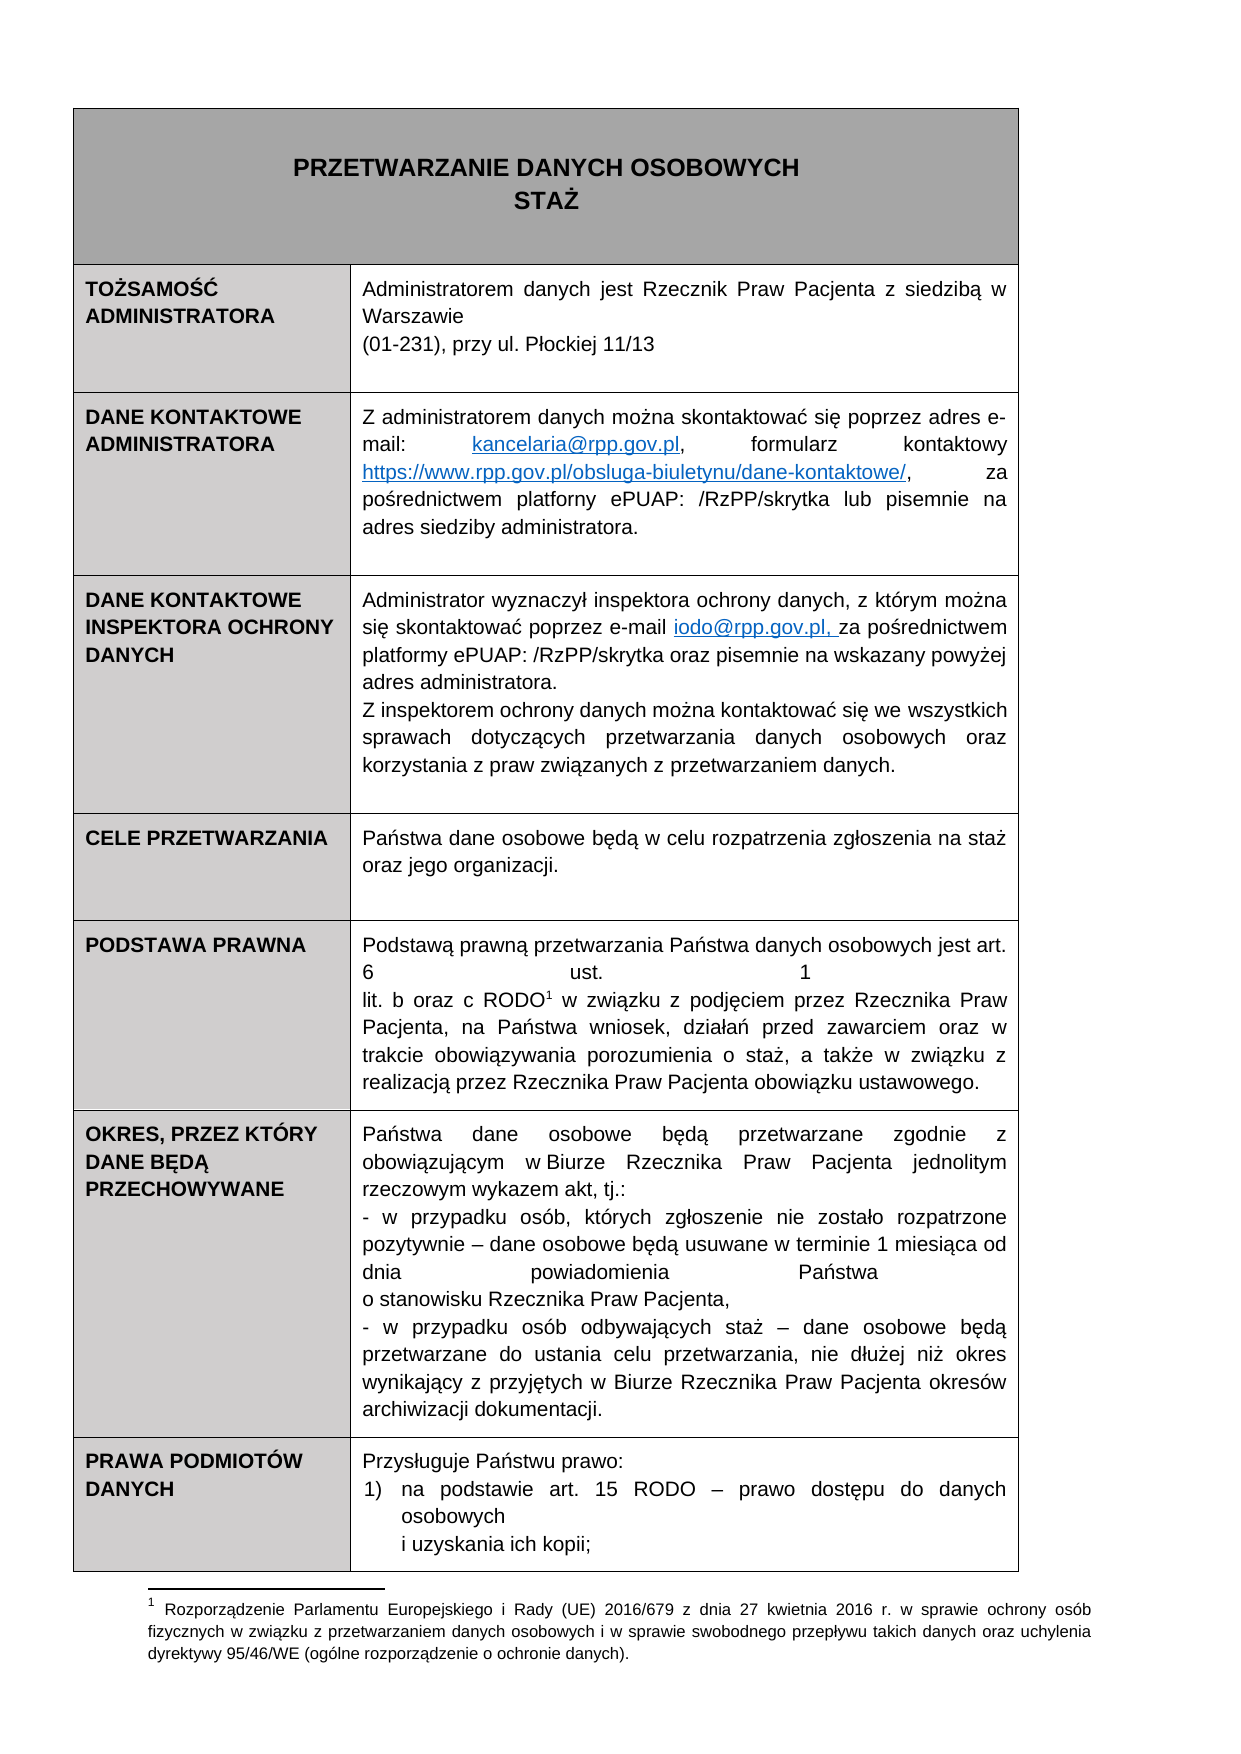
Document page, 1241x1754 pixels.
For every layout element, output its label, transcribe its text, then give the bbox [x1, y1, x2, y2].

table_cell OKRES, PRZEZ KTÓRY DANE BĘDĄ PRZECHOWYWANE [74, 1111, 350, 1437]
table_cell Administrator wyznaczył inspektora ochrony danych, z którym można się skontaktować poprzez e-mail iodo@rpp.gov.pl, za pośrednictwem platformy ePUAP: /RzPP/skrytka oraz pisemnie na wskazany powyżej adres administratora. Z inspektorem ochrony danych można kontaktować się we wszystkich sprawach dotyczących przetwarzania danych osobowych oraz korzystania z praw związanych z przetwarzaniem danych. [351, 576, 1018, 813]
table_cell Administratorem danych jest Rzecznik Praw Pacjenta z siedzibą w Warszawie (01-231), przy ul. Płockiej 11/13 [351, 265, 1018, 392]
table_cell PRAWA PODMIOTÓW DANYCH [74, 1438, 350, 1571]
table_cell Państwa dane osobowe będą przetwarzane zgodnie z obowiązującym w Biurze Rzecznika Praw Pacjenta jednolitym rzeczowym wykazem akt, tj.: - w przypadku osób, których zgłoszenie nie zostało rozpatrzone pozytywnie – dane osobowe będą usuwane w terminie 1 miesiąca od dnia powiadomienia Państwa o stanowisku Rzecznika Praw Pacjenta, - w przypadku osób odbywających staż – dane osobowe będą przetwarzane do ustania celu przetwarzania, nie dłużej niż okres wynikający z przyjętych w Biurze Rzecznika Praw Pacjenta okresów archiwizacji dokumentacji. [351, 1111, 1018, 1437]
table_cell Z administratorem danych można skontaktować się poprzez adres e-mail: kancelaria@rpp.gov.pl, formularz kontaktowy https://www.rpp.gov.pl/obsluga-biuletynu/dane-kontaktowe/, za pośrednictwem platforny ePUAP: /RzPP/skrytka lub pisemnie na adres siedziby administratora. [351, 393, 1018, 575]
table_cell Państwa dane osobowe będą w celu rozpatrzenia zgłoszenia na staż oraz jego organizacji. [351, 814, 1018, 920]
table_cell DANE KONTAKTOWE INSPEKTORA OCHRONY DANYCH [74, 576, 350, 813]
table_cell Podstawą prawną przetwarzania Państwa danych osobowych jest art. 6 ust. 1 lit. b oraz c RODO w związku z podjęciem przez Rzecznika Praw Pacjenta, na Państwa wniosek, działań przed zawarciem oraz w trakcie obowiązywania porozumienia o staż, a także w związku z realizacją przez Rzecznika Praw Pacjenta obowiązku ustawowego. [351, 921, 1018, 1109]
table_cell TOŻSAMOŚĆ ADMINISTRATORA [74, 265, 350, 392]
table_header PRZETWARZANIE DANYCH OSOBOWYCH STAŻ [74, 109, 1018, 264]
table_cell DANE KONTAKTOWE ADMINISTRATORA [74, 393, 350, 575]
table_cell PODSTAWA PRAWNA [74, 921, 350, 1109]
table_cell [351, 1438, 1018, 1571]
table_cell CELE PRZETWARZANIA [74, 814, 350, 920]
